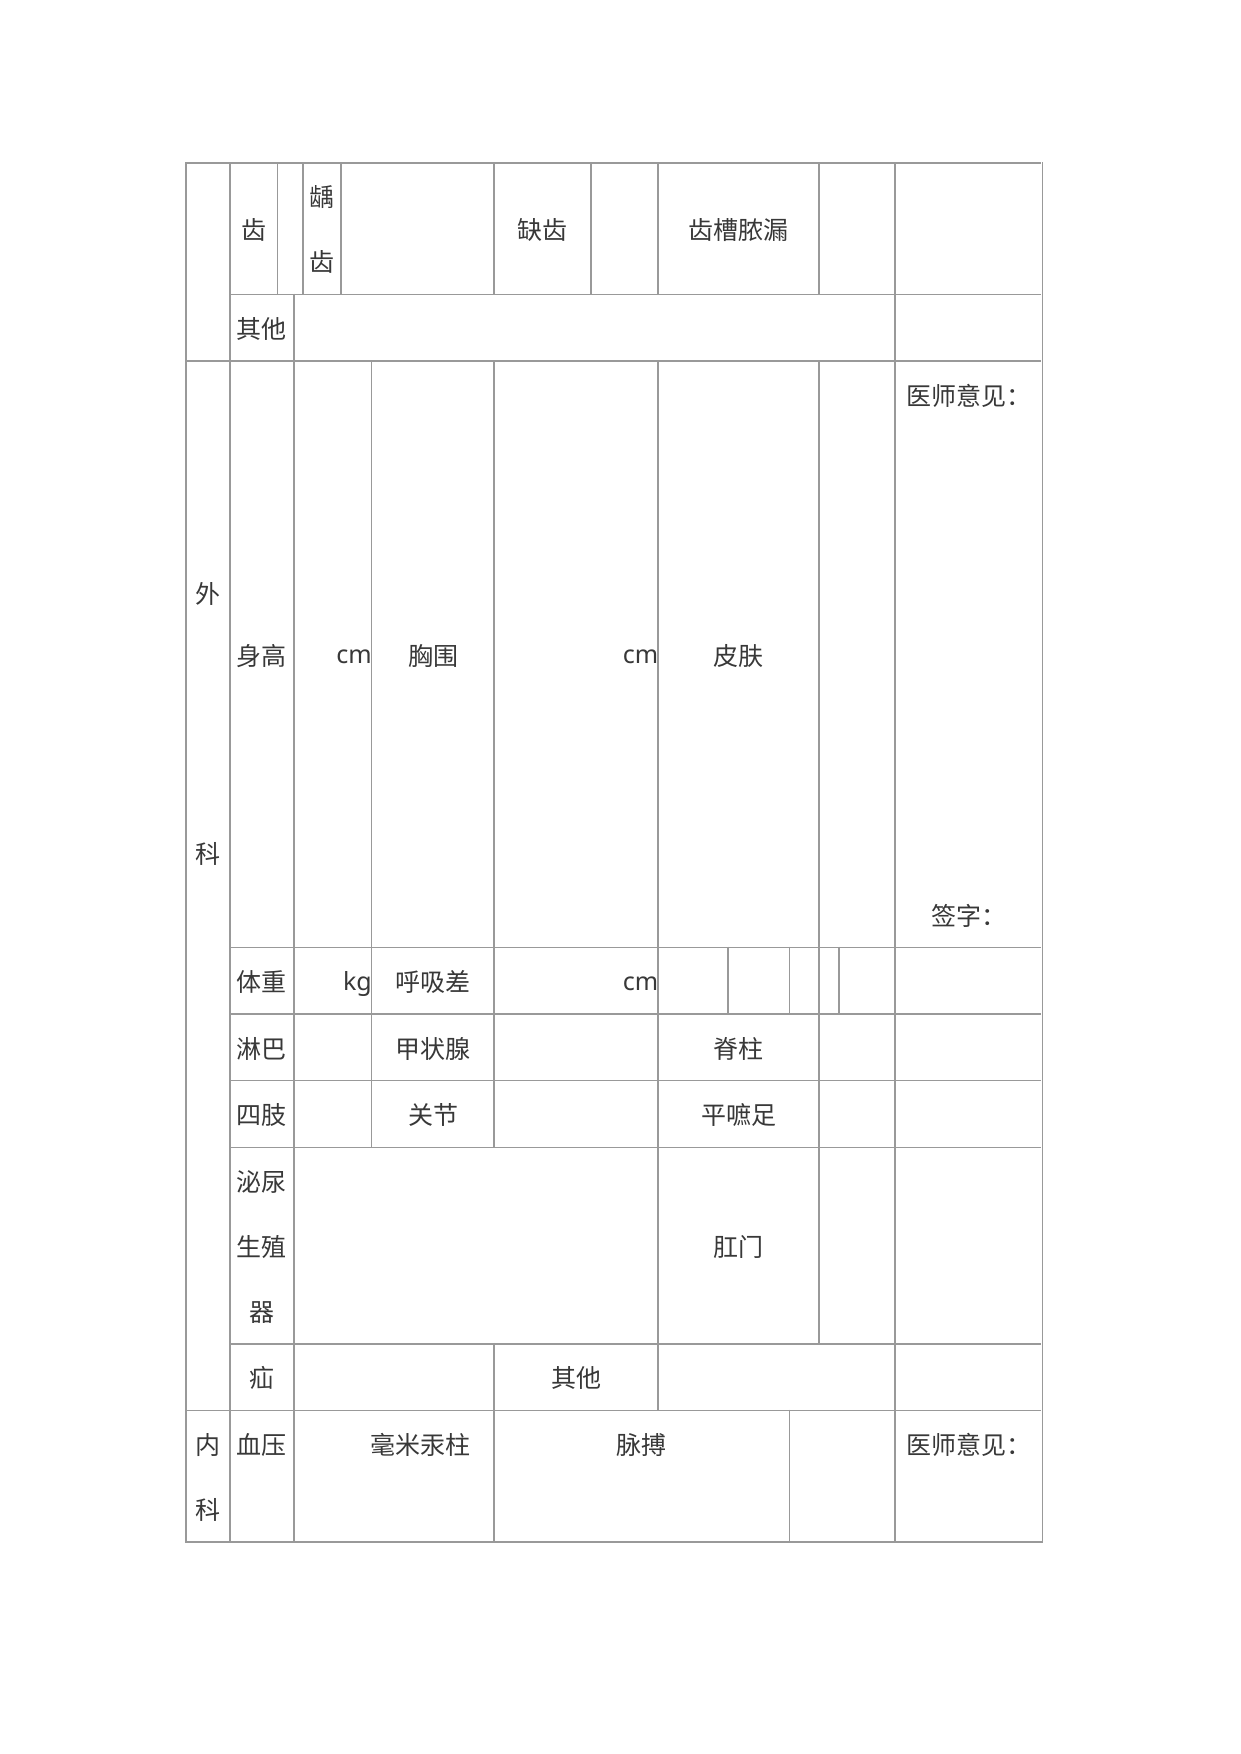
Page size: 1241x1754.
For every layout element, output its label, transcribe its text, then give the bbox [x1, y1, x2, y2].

table_cell [495, 1081, 657, 1146]
table_cell [295, 295, 894, 360]
table_cell 泌尿生殖器 [231, 1148, 293, 1343]
table_cell 四肢 [231, 1081, 293, 1146]
table_cell 平嗻足 [659, 1081, 818, 1146]
table_cell 医师意见： 签字： [896, 360, 1042, 947]
table_cell 其他 [231, 295, 293, 360]
table_cell [729, 948, 789, 1013]
table_cell [896, 1013, 1042, 1080]
table_cell 毫米汞柱 [295, 1411, 493, 1541]
table_cell 甲状腺 [372, 1015, 493, 1080]
table_cell [820, 1148, 894, 1343]
table_cell [820, 164, 894, 293]
table_cell 其他 [495, 1345, 657, 1409]
table_cell 肛门 [659, 1148, 818, 1343]
table_cell 淋巴 [231, 1015, 293, 1080]
table_cell 齿槽脓漏 [659, 164, 818, 293]
table_cell 外 科 [187, 362, 229, 1409]
table_cell [820, 362, 894, 947]
table_cell [790, 948, 818, 1013]
table_cell [592, 164, 657, 293]
table_cell [295, 1081, 371, 1146]
table_cell 齿 [231, 164, 277, 293]
table_cell 缺齿 [495, 164, 590, 293]
table_cell [659, 1345, 894, 1409]
table_cell 医师意见： 签字： [896, 1410, 1042, 1541]
table_cell [820, 948, 838, 1013]
table_cell kg [295, 948, 371, 1013]
table_cell [896, 1146, 1042, 1343]
table_cell 胸围 [372, 362, 493, 947]
table_cell [295, 1345, 493, 1409]
table_cell [342, 164, 493, 293]
table_cell [278, 164, 302, 293]
table_cell 皮肤 [659, 362, 818, 947]
table_cell 血压 [231, 1411, 293, 1541]
table_cell 疝 [231, 1345, 293, 1409]
table_cell [896, 294, 1042, 360]
table_cell 身高 [231, 362, 293, 947]
table_cell cm [295, 362, 371, 947]
table_cell cm [495, 948, 657, 1013]
table_cell [659, 948, 727, 1013]
table_cell 体重 [231, 948, 293, 1013]
table_cell [840, 948, 894, 1013]
table_cell 呼吸差 [372, 948, 493, 1013]
table_cell 内科 [187, 1411, 229, 1541]
table_cell [896, 1343, 1042, 1409]
table_cell [295, 1015, 371, 1080]
table_cell [896, 1080, 1042, 1146]
table_cell 脉搏 [495, 1411, 789, 1541]
table_cell [495, 1015, 657, 1080]
table_cell 关节 [372, 1081, 493, 1146]
table_cell 龋齿 [304, 164, 340, 293]
table_cell [295, 1148, 657, 1343]
table_cell [896, 162, 1042, 293]
table_cell [820, 1015, 894, 1080]
table_cell 脊柱 [659, 1015, 818, 1080]
table_cell cm [495, 362, 657, 947]
table_cell [790, 1411, 894, 1541]
table_cell [896, 947, 1042, 1013]
table_cell [820, 1081, 894, 1146]
